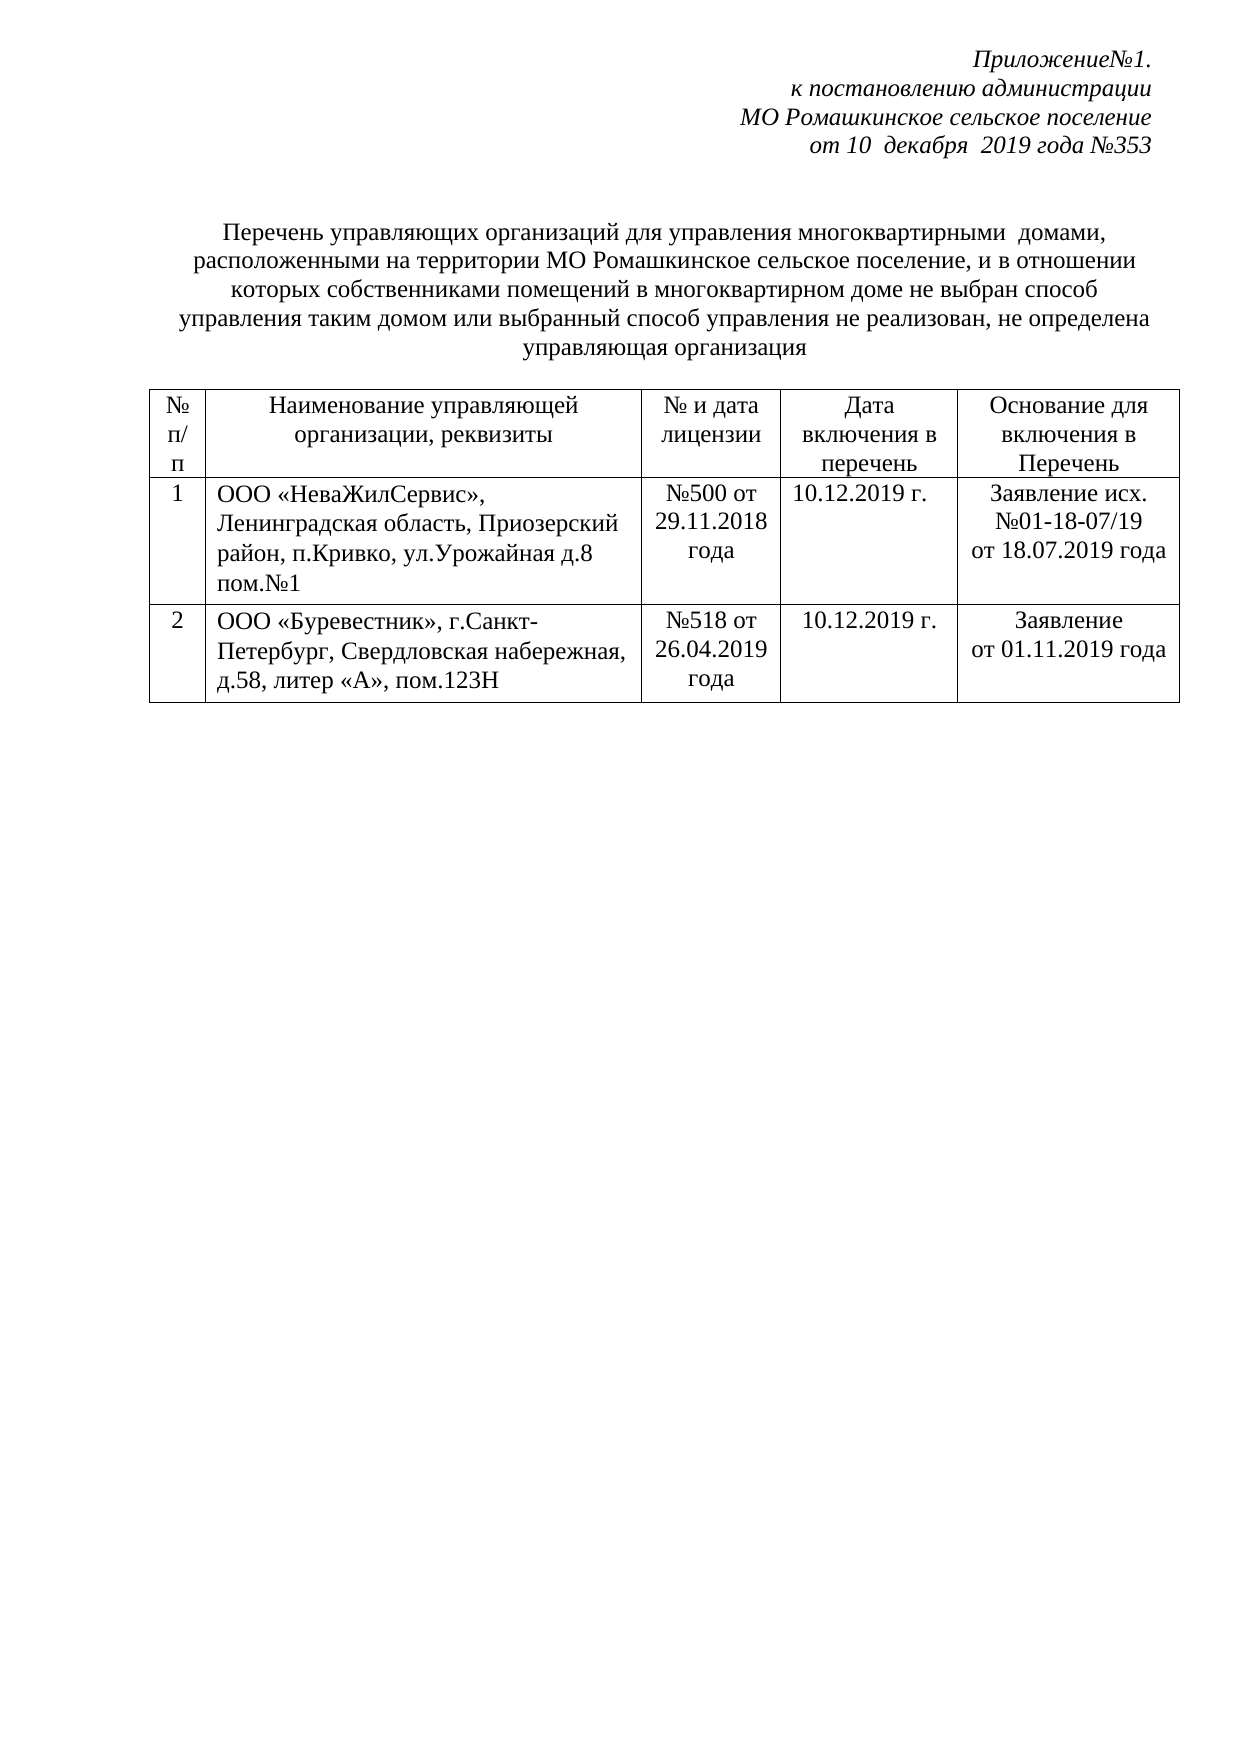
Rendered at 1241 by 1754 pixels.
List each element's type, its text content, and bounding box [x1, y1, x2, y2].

table_header № и дата лицензии [642, 390, 780, 477]
table_cell Заявление от 01.11.2019 года [958, 605, 1179, 702]
table_cell Заявление исх.№01-18-07/19 от 18.07.2019 года [958, 478, 1179, 604]
table_header № п/п [150, 390, 205, 477]
table_cell 1 [150, 478, 205, 604]
table_cell 10.12.2019 г. [781, 605, 957, 702]
table_cell ООО «Буревестник», г.Санкт-Петербург, Свердловская набережная, д.58, литер «А», пом.123Н [206, 605, 641, 702]
text от 10 декабря 2019 года №353 [177, 131, 1152, 159]
table_cell ООО «НеваЖилСервис», Ленинградская область, Приозерский район, п.Кривко, ул.Урожайная д.8 пом.№1 [206, 478, 641, 604]
text к постановлению администрации [177, 73, 1152, 102]
text Приложение№1. [177, 44, 1152, 73]
table_header Дата включения в перечень [781, 390, 957, 477]
table_cell 2 [150, 605, 205, 702]
text МО Ромашкинское сельское поселение [177, 102, 1152, 131]
table_cell №500 от 29.11.2018 года [642, 478, 780, 604]
table_header Наименование управляющей организации, реквизиты [206, 390, 641, 477]
table_cell №518 от 26.04.2019 года [642, 605, 780, 702]
table_header Основание для включения в Перечень [958, 390, 1179, 477]
text Перечень управляющих организаций для управления многоквартирными домами, расположенными на территории МО Ромашкинское сельское поселение, и в отношении которых собственниками помещений в многоквартирном доме не выбран способ управления таким домом или выбранный способ управления не реализован, не определена управляющая организация [177, 217, 1152, 361]
table_cell 10.12.2019 г. [781, 478, 957, 604]
